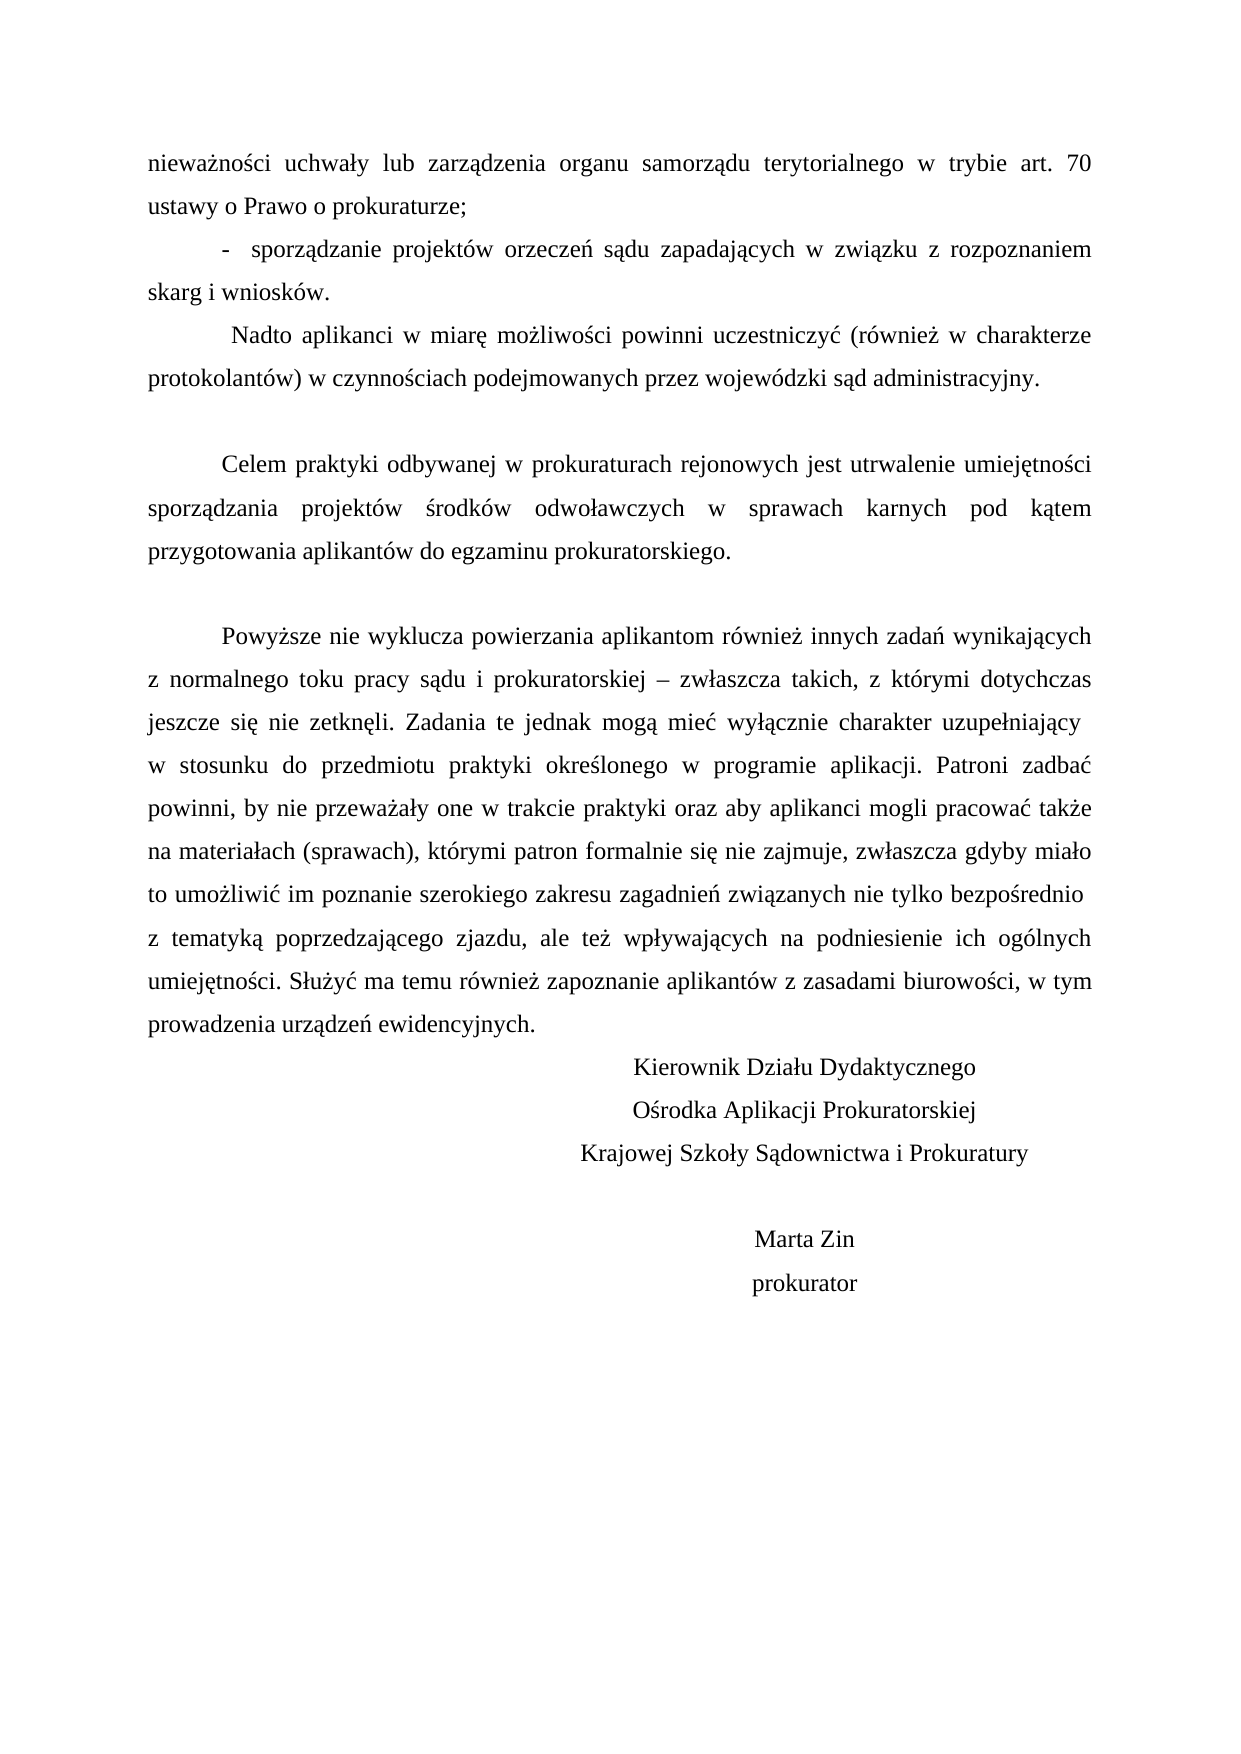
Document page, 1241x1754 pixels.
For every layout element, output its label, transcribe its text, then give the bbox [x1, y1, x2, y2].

text Kierownik Działu Dydaktycznego Ośrodka Aplikacji Prokuratorskiej Krajowej Szkoły Sądownictwa i Prokuratury [516, 1052, 1093, 1167]
text - sporządzanie projektów orzeczeń sądu zapadających w związku z rozpoznaniem skarg i wniosków. [148, 234, 1093, 306]
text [148, 148, 1093, 219]
text prokurator [516, 1268, 1093, 1296]
text Nadto aplikanci w miarę możliwości powinni uczestniczyć (również w charakterze protokolantów) w czynnościach podejmowanych przez wojewódzki sąd administracyjny. [148, 320, 1093, 392]
text Marta Zin [516, 1224, 1093, 1253]
text Powyższe nie wyklucza powierzania aplikantom również innych zadań wynikających z normalnego toku pracy sądu i prokuratorskiej – zwłaszcza takich, z którymi dotychczas jeszcze się nie zetknęli. Zadania te jednak mogą mieć wyłącznie charakter uzupełniający w stosunku do przedmiotu praktyki określonego w programie aplikacji. Patroni zadbać powinni, by nie przeważały one w trakcie praktyki oraz aby aplikanci mogli pracować także na materiałach (sprawach), którymi patron formalnie się nie zajmuje, zwłaszcza gdyby miało to umożliwić im poznanie szerokiego zakresu zagadnień związanych nie tylko bezpośrednio z tematyką poprzedzającego zjazdu, ale też wpływających na podniesienie ich ogólnych umiejętności. Służyć ma temu również zapoznanie aplikantów z zasadami biurowości, w tym prowadzenia urządzeń ewidencyjnych. [148, 621, 1093, 1038]
text Celem praktyki odbywanej w prokuraturach rejonowych jest utrwalenie umiejętności sporządzania projektów środków odwoławczych w sprawach karnych pod kątem przygotowania aplikantów do egzaminu prokuratorskiego. [148, 449, 1093, 564]
